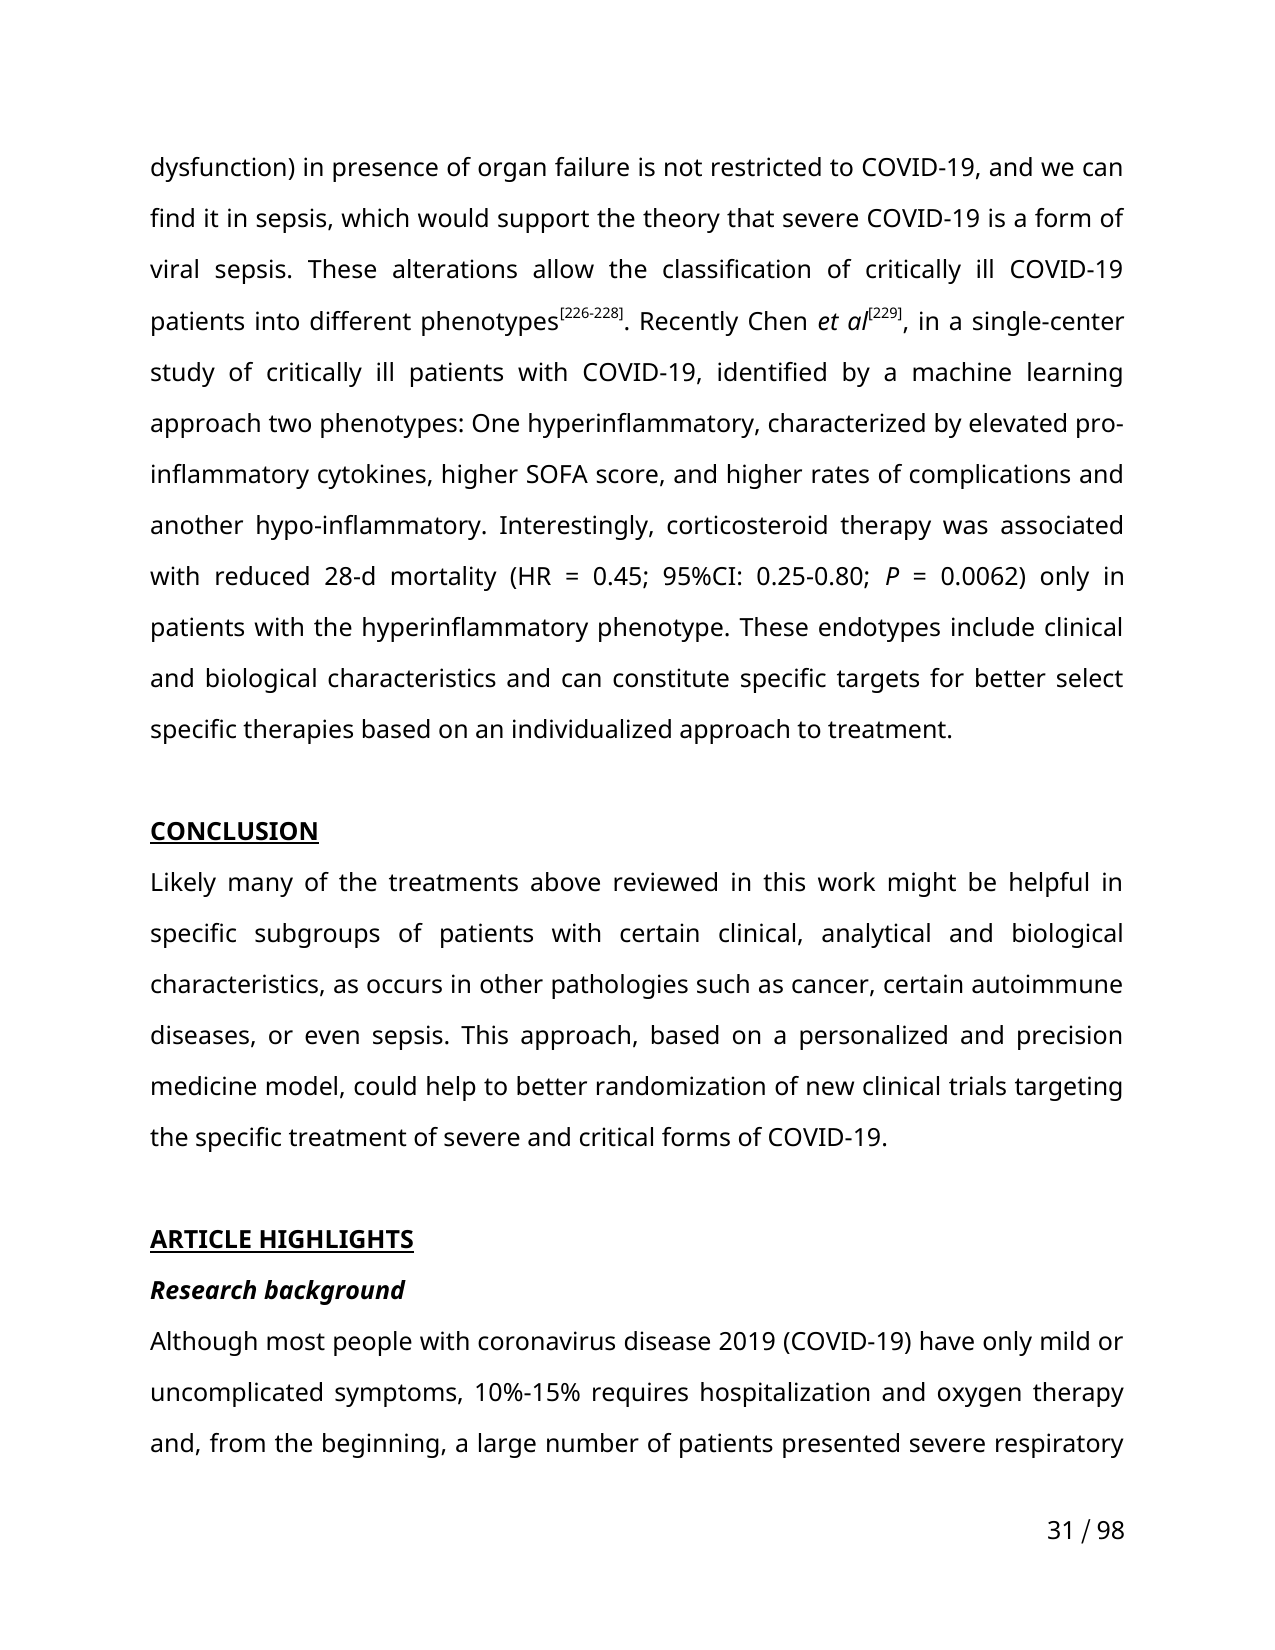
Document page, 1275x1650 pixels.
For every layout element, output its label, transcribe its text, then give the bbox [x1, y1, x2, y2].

text CONCLUSION [150, 813, 1125, 848]
text Research background [150, 1273, 1125, 1307]
text ARTICLE HIGHLIGHTS [150, 1222, 1125, 1256]
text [150, 150, 1125, 746]
text Likely many of the treatments above reviewed in this work might be helpful in specific subgroups of patients with certain clinical, analytical and biological characteristics, as occurs in other pathologies such as cancer, certain autoimmune diseases, or even sepsis. This approach, based on a personalized and precision medicine model, could help to better randomization of new clinical trials targeting the specific treatment of severe and critical forms of COVID-19. [150, 864, 1125, 1154]
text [150, 1324, 1125, 1460]
